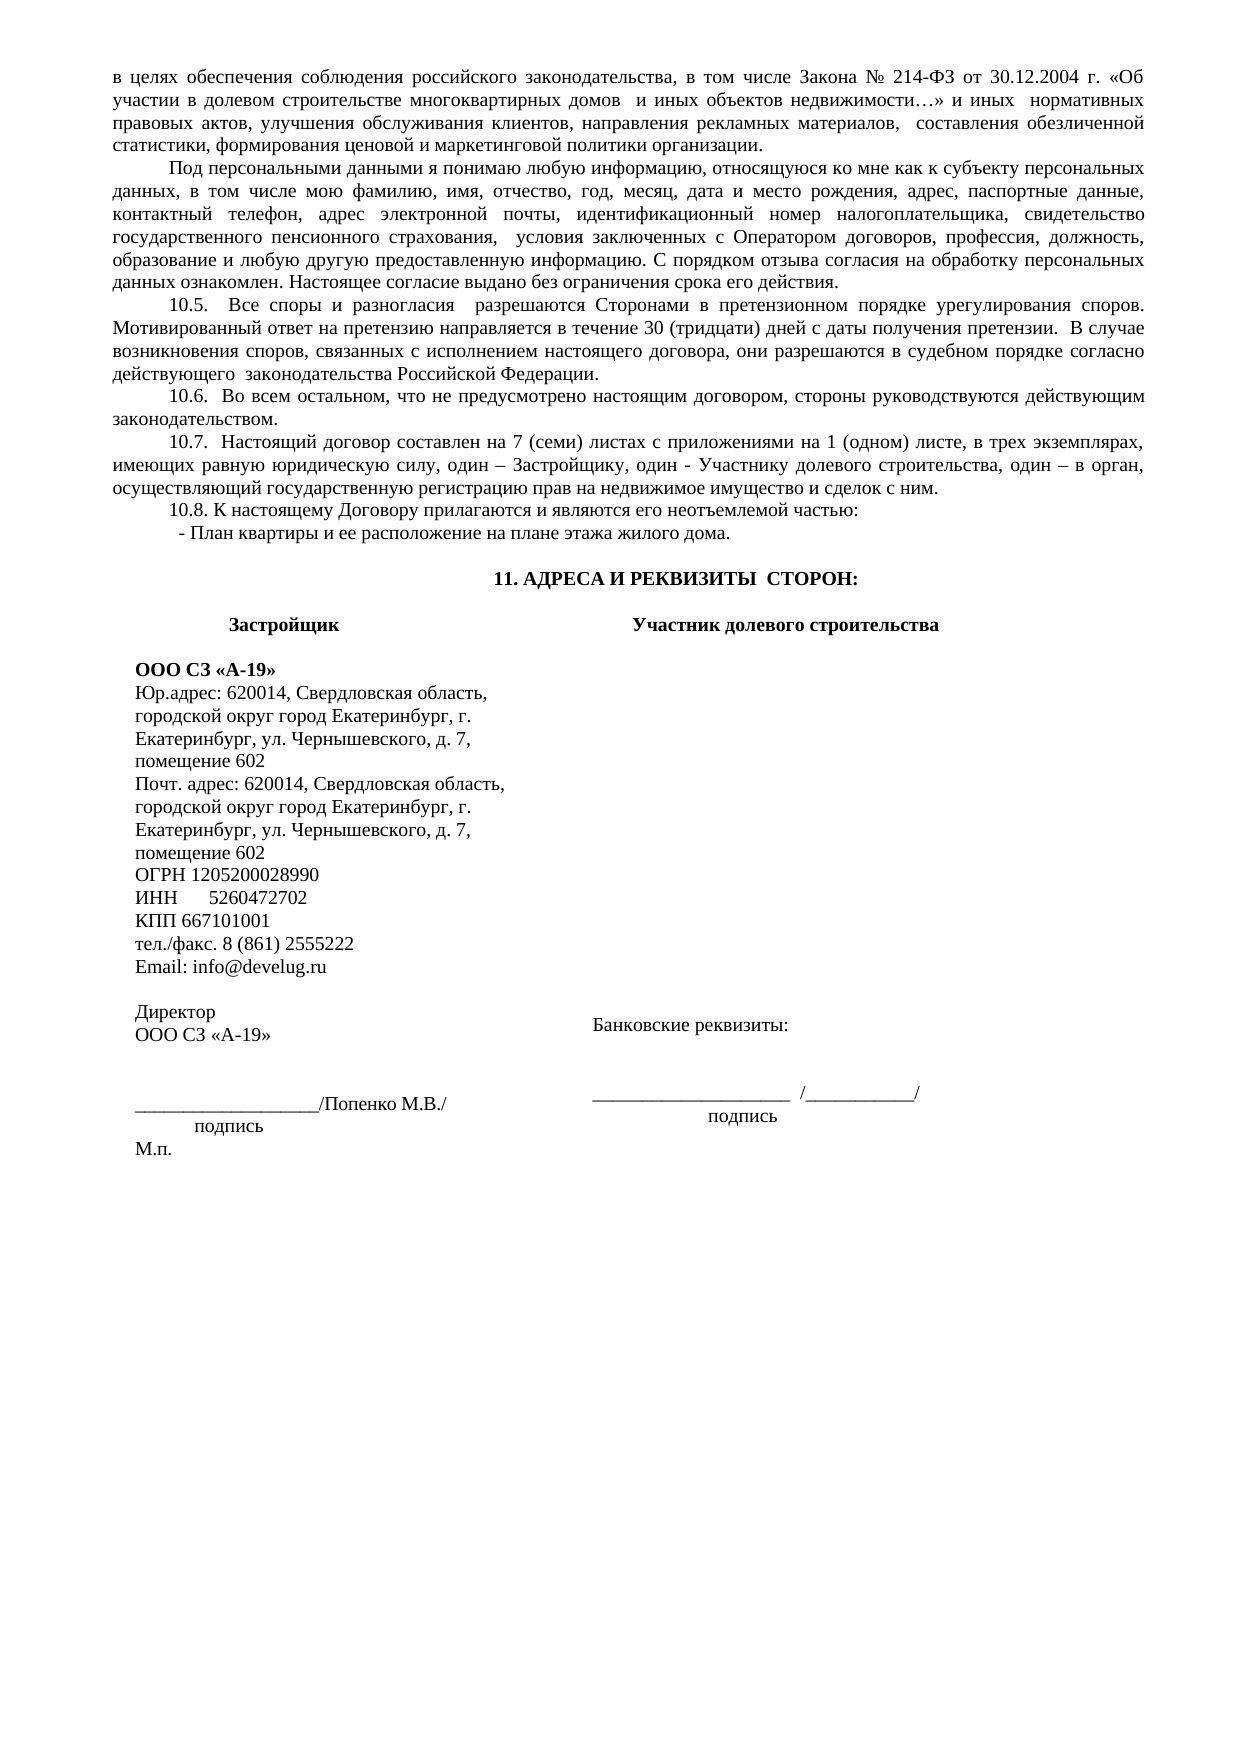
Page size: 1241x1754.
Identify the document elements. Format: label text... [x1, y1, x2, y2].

text - План квартиры и ее расположение на плане этажа жилого дома. [112, 521, 1146, 544]
table_cell Директор ООО СЗ «А-19» ___________________/Попенко М.В./ подпись М.п. [124, 1000, 581, 1160]
table_header Участник долевого строительства [581, 613, 1142, 1000]
text 11. АДРЕСА И РЕКВИЗИТЫ СТОРОН: [112, 567, 1184, 590]
text 10.5. Все споры и разногласия разрешаются Сторонами в претензионном порядке урегулирования споров. Мотивированный ответ на претензию направляется в течение 30 (тридцати) дней с даты получения претензии. В случае возникновения споров, связанных с исполнением настоящего договора, они разрешаются в судебном порядке согласно действующего законодательства Российской Федерации. [112, 293, 1146, 384]
text 10.7. Настоящий договор составлен на 7 (семи) листах с приложениями на 1 (одном) листе, в трех экземплярах, имеющих равную юридическую силу, один – Застройщику, один - Участнику долевого строительства, один – в орган, осуществляющий государственную регистрацию прав на недвижимое имущество и сделок с ним. [112, 430, 1146, 498]
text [112, 65, 1146, 156]
table_header Застройщик ООО СЗ «А-19» Юр.адрес: 620014, Свердловская область, городской округ город Екатеринбург, г. Екатеринбург, ул. Чернышевского, д. 7, помещение 602 Почт. адрес: 620014, Свердловская область, городской округ город Екатеринбург, г. Екатеринбург, ул. Чернышевского, д. 7, помещение 602 ОГРН 1205200028990 ИНН 5260472702 КПП 667101001 тел./факс. 8 (861) 2555222 Email: info@develug.ru [124, 613, 581, 1000]
text 10.8. К настоящему Договору прилагаются и являются его неотъемлемой частью: [112, 498, 1146, 521]
text Под персональными данными я понимаю любую информацию, относящуюся ко мне как к субъекту персональных данных, в том числе мою фамилию, имя, отчество, год, месяц, дата и место рождения, адрес, паспортные данные, контактный телефон, адрес электронной почты, идентификационный номер налогоплательщика, свидетельство государственного пенсионного страхования, условия заключенных с Оператором договоров, профессия, должность, образование и любую другую предоставленную информацию. С порядком отзыва согласия на обработку персональных данных ознакомлен. Настоящее согласие выдано без ограничения срока его действия. [112, 156, 1146, 293]
text 10.6. Во всем остальном, что не предусмотрено настоящим договором, стороны руководствуются действующим законодательством. [112, 384, 1146, 430]
table_cell Банковские реквизиты: ____________________ /___________/ подпись [581, 1000, 1142, 1160]
